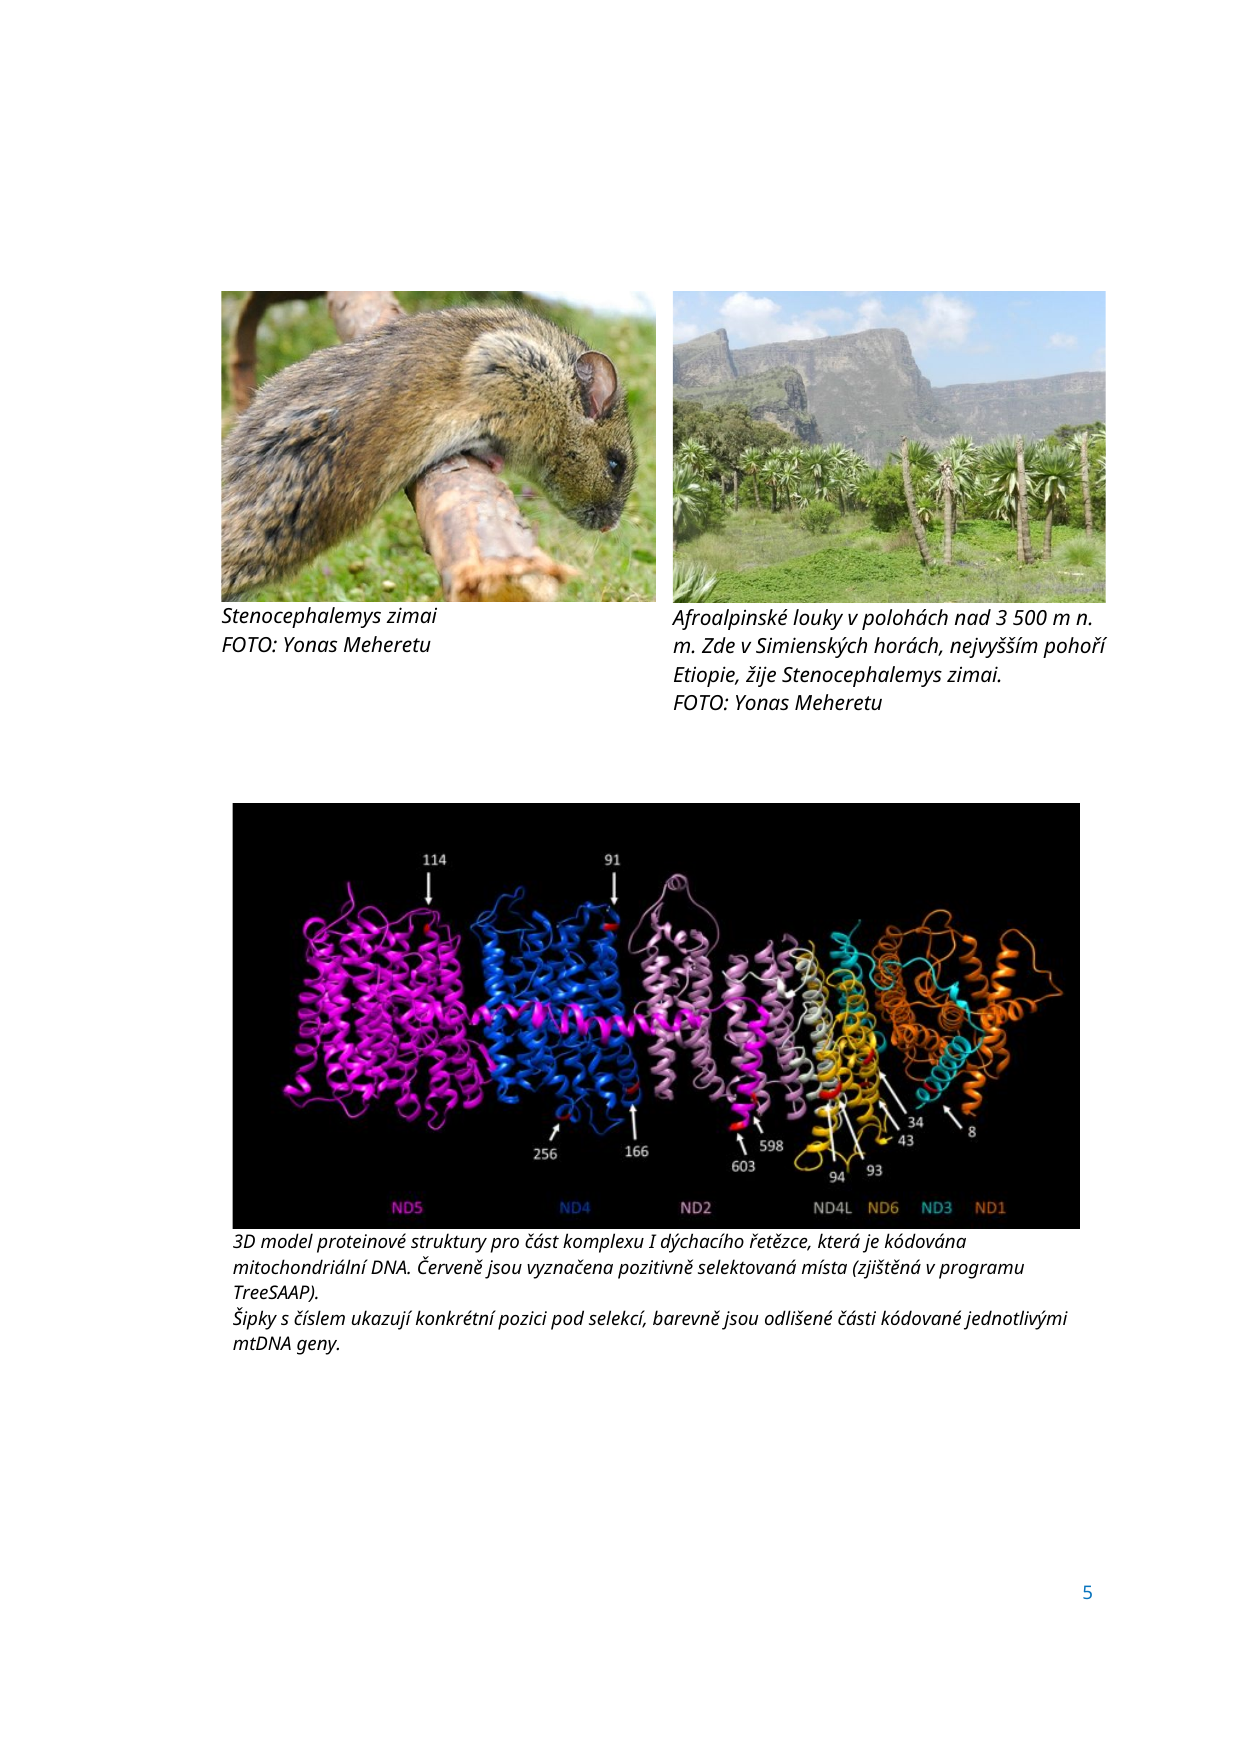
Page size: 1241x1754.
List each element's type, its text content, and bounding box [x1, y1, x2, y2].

table_header Afroalpinské louky v polohách nad 3 500 m n. m. Zde v Simienských horách, nejvyšším pohoří Etiopie, žije Stenocephalemys zimai. FOTO: Yonas Meheretu [662, 291, 1121, 717]
picture [672, 291, 1106, 603]
picture [221, 291, 656, 602]
table_header 3D model proteinové struktury pro část komplexu I dýchacího řetězce, která je kódována mitochondriální DNA. Červeně jsou vyznačena pozitivně selektovaná místa (zjištěná v programu TreeSAAP). Šipky s číslem ukazují konkrétní pozici pod selekcí, barevně jsou odlišené části kódované jednotlivými mtDNA geny. [221, 804, 1093, 1356]
table_header Stenocephalemys zimai FOTO: Yonas Meheretu [221, 291, 662, 717]
picture [232, 803, 1080, 1229]
